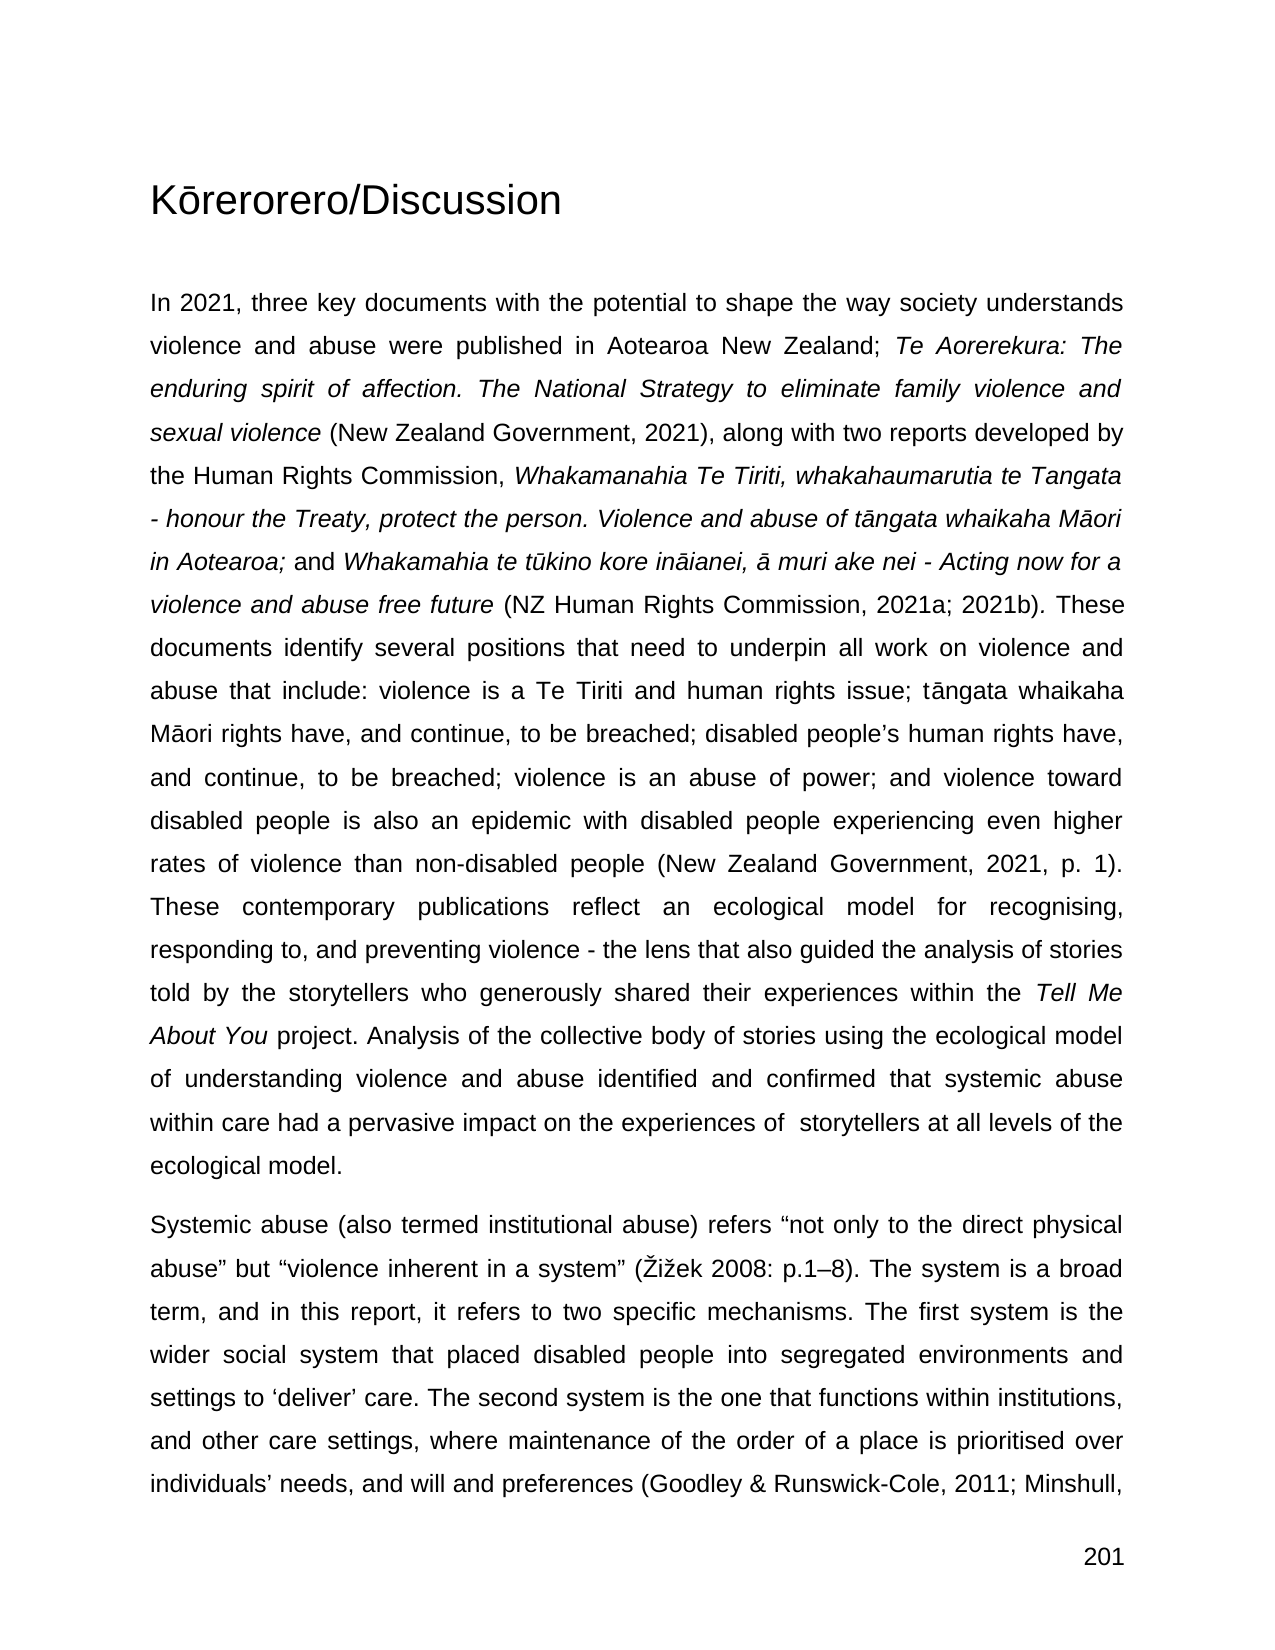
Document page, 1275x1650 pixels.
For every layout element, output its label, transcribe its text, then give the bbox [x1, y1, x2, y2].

subtitle Kōrerorero/Discussion [150, 175, 1125, 223]
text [150, 1210, 1125, 1498]
text In 2021, three key documents with the potential to shape the way society understands violence and abuse were published in Aotearoa New Zealand; Te Aorerekura: The enduring spirit of affection. The National Strategy to eliminate family violence and sexual violence (New Zealand Government, 2021), along with two reports developed by the Human Rights Commission, Whakamanahia Te Tiriti, whakahaumarutia te Tangata - honour the Treaty, protect the person. Violence and abuse of tāngata whaikaha Māori in Aotearoa; and Whakamahia te tūkino kore ināianei, ā muri ake nei - Acting now for a violence and abuse free future (NZ Human Rights Commission, 2021a; 2021b). These documents identify several positions that need to underpin all work on violence and abuse that include: violence is a Te Tiriti and human rights issue; tāngata whaikaha Māori rights have, and continue, to be breached; disabled people’s human rights have, and continue, to be breached; violence is an abuse of power; and violence toward disabled people is also an epidemic with disabled people experiencing even higher rates of violence than non-disabled people (New Zealand Government, 2021, p. 1). These contemporary publications reflect an ecological model for recognising, responding to, and preventing violence - the lens that also guided the analysis of stories told by the storytellers who generously shared their experiences within the Tell Me About You project. Analysis of the collective body of stories using the ecological model of understanding violence and abuse identified and confirmed that systemic abuse within care had a pervasive impact on the experiences of storytellers at all levels of the ecological model. [150, 288, 1125, 1179]
